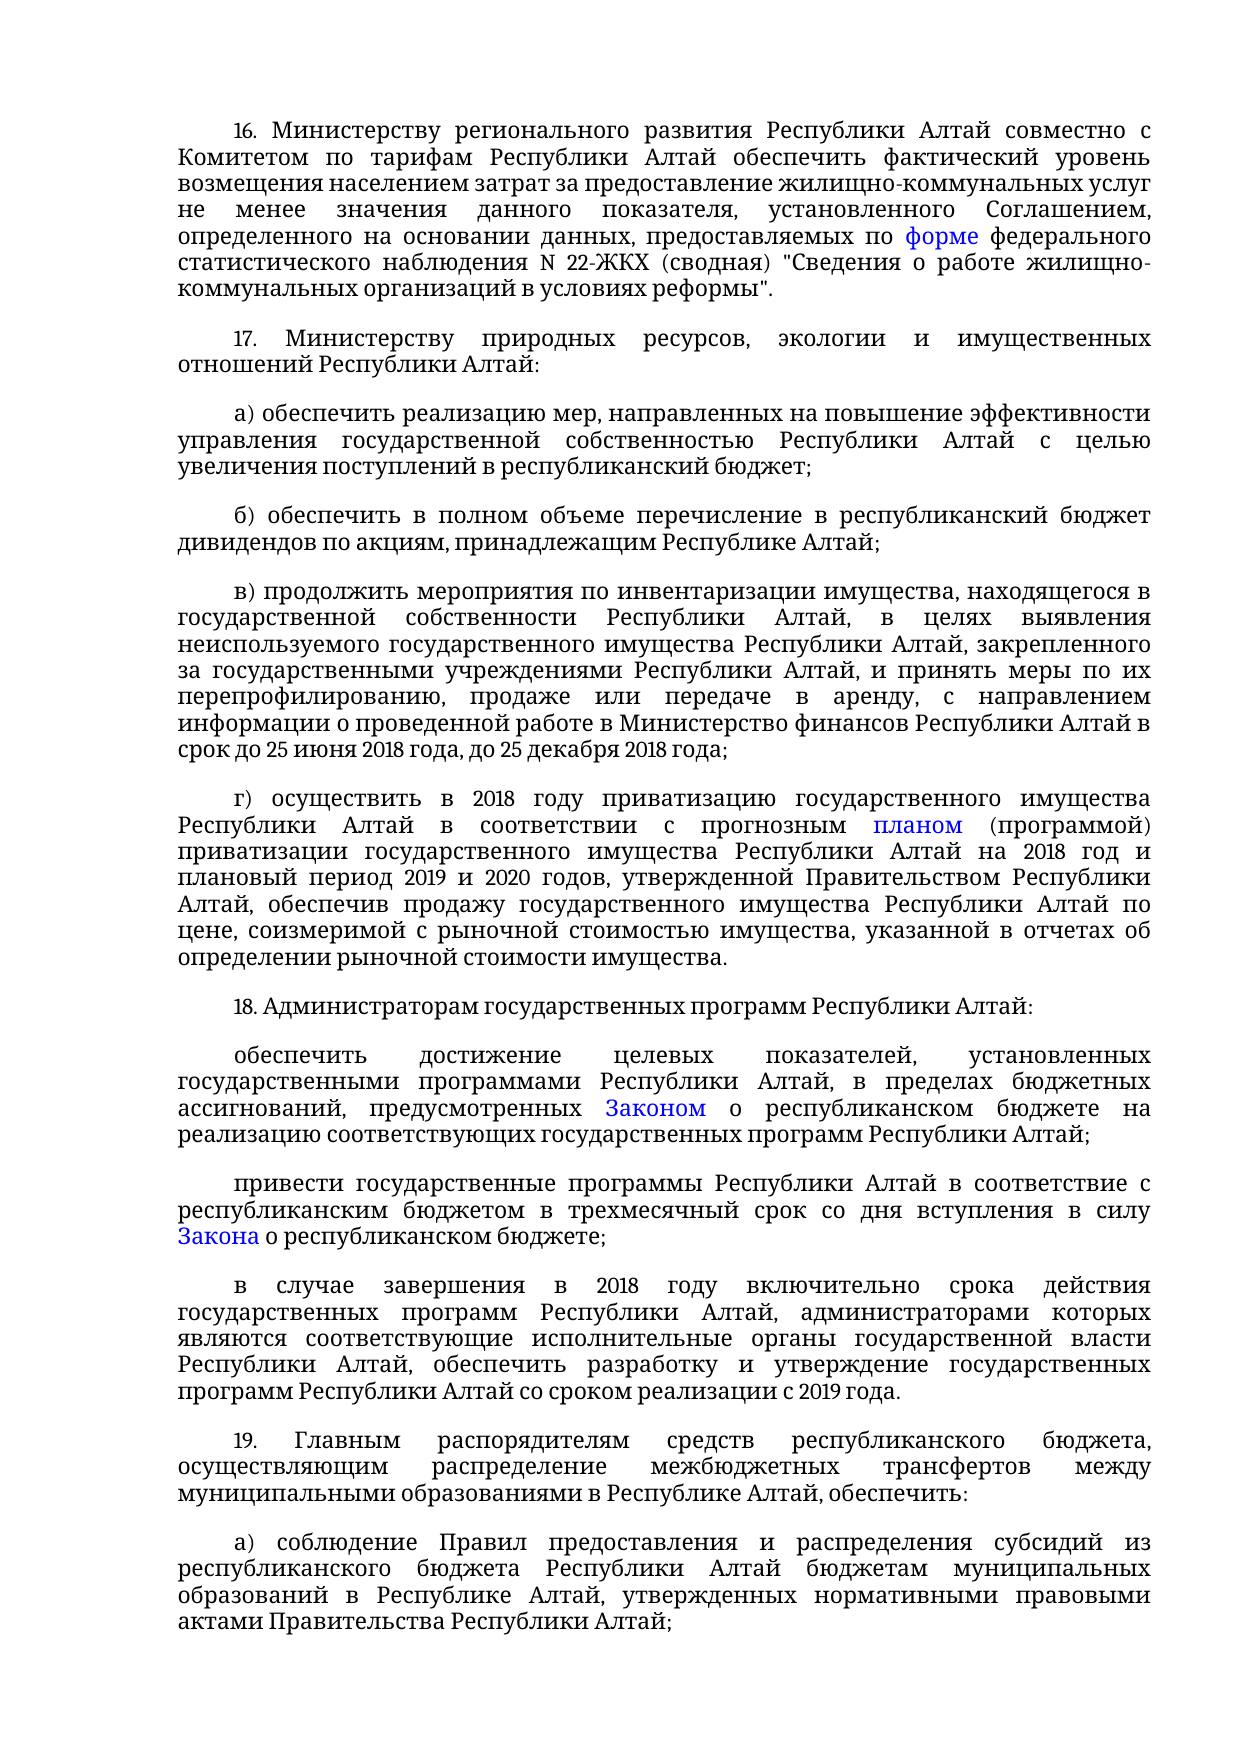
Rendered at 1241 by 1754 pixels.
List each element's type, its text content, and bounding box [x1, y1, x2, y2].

text б) обеспечить в полном объеме перечисление в республиканский бюджет дивидендов по акциям, принадлежащим Республике Алтай; [177, 503, 1152, 556]
text в) продолжить мероприятия по инвентаризации имущества, находящегося в государственной собственности Республики Алтай, в целях выявления неиспользуемого государственного имущества Республики Алтай, закрепленного за государственными учреждениями Республики Алтай, и принять меры по их перепрофилированию, продаже или передаче в аренду, с направлением информации о проведенной работе в Министерство финансов Республики Алтай в срок до 25 июня 2018 года, до 25 декабря 2018 года; [177, 579, 1152, 763]
text г) осуществить в 2018 году приватизацию государственного имущества Республики Алтай в соответствии с прогнозным планом (программой) приватизации государственного имущества Республики Алтай на 2018 год и плановый период 2019 и 2020 годов, утвержденной Правительством Республики Алтай, обеспечив продажу государственного имущества Республики Алтай по цене, соизмеримой с рыночной стоимостью имущества, указанной в отчетах об определении рыночной стоимости имущества. [177, 786, 1152, 971]
text 17. Министерству природных ресурсов, экологии и имущественных отношений Республики Алтай: [177, 326, 1152, 378]
text а) соблюдение Правил предоставления и распределения субсидий из республиканского бюджета Республики Алтай бюджетам муниципальных образований в Республике Алтай, утвержденных нормативными правовыми актами Правительства Республики Алтай; [177, 1530, 1152, 1635]
text в случае завершения в 2018 году включительно срока действия государственных программ Республики Алтай, администраторами которых являются соответствующие исполнительные органы государственной власти Республики Алтай, обеспечить разработку и утверждение государственных программ Республики Алтай со сроком реализации с 2019 года. [177, 1273, 1152, 1405]
text привести государственные программы Республики Алтай в соответствие с республиканским бюджетом в трехмесячный срок со дня вступления в силу Закона о республиканском бюджете; [177, 1171, 1152, 1250]
text обеспечить достижение целевых показателей, установленных государственными программами Республики Алтай, в пределах бюджетных ассигнований, предусмотренных Законом о республиканском бюджете на реализацию соответствующих государственных программ Республики Алтай; [177, 1043, 1152, 1148]
text 19. Главным распорядителям средств республиканского бюджета, осуществляющим распределение межбюджетных трансфертов между муниципальными образованиями в Республике Алтай, обеспечить: [177, 1428, 1152, 1507]
text 18. Администраторам государственных программ Республики Алтай: [177, 993, 1152, 1020]
text а) обеспечить реализацию мер, направленных на повышение эффективности управления государственной собственностью Республики Алтай с целью увеличения поступлений в республиканский бюджет; [177, 401, 1152, 480]
text 16. Министерству регионального развития Республики Алтай совместно с Комитетом по тарифам Республики Алтай обеспечить фактический уровень возмещения населением затрат за предоставление жилищно-коммунальных услуг не менее значения данного показателя, установленного Соглашением, определенного на основании данных, предоставляемых по форме федерального статистического наблюдения N 22-ЖКХ (сводная) "Сведения о работе жилищно-коммунальных организаций в условиях реформы". [177, 118, 1152, 303]
